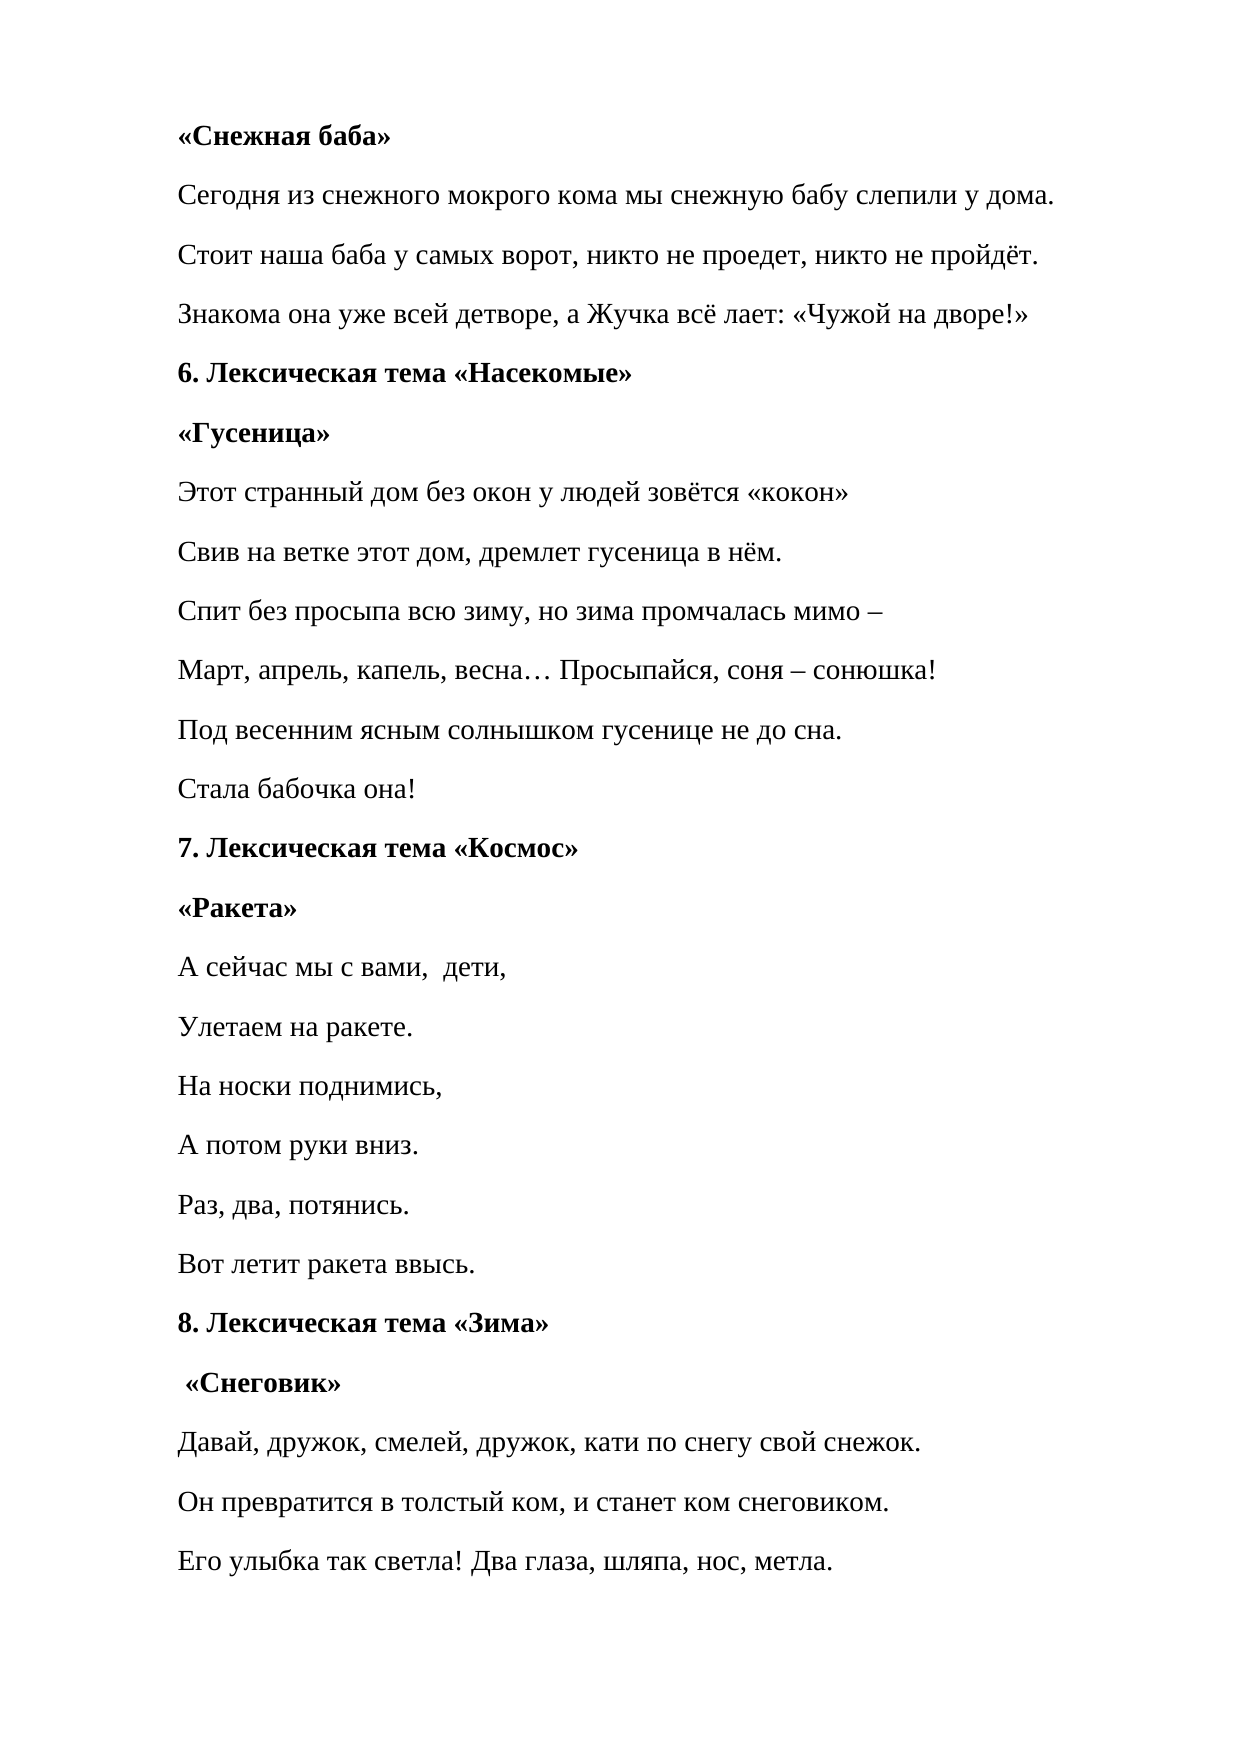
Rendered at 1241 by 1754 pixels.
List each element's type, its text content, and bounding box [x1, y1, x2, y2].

text Спит без просыпа всю зиму, но зима промчалась мимо – [177, 593, 1152, 627]
text Раз, два, потянись. [177, 1187, 1152, 1220]
text Его улыбка так светла! Два глаза, шляпа, нос, метла. [177, 1543, 1152, 1577]
text Стала бабочка она! [177, 771, 1152, 805]
text 7. Лексическая тема «Космос» [177, 831, 1152, 864]
text Март, апрель, капель, весна… Просыпайся, соня – сонюшка! [177, 652, 1152, 686]
text А потом руки вниз. [177, 1127, 1152, 1161]
text «Гусеница» [177, 415, 1152, 448]
text Вот летит ракета ввысь. [177, 1246, 1152, 1280]
text Он превратится в толстый ком, и станет ком снеговиком. [177, 1484, 1152, 1517]
text Стоит наша баба у самых ворот, никто не проедет, никто не пройдёт. [177, 237, 1152, 270]
text Давай, дружок, смелей, дружок, кати по снегу свой снежок. [177, 1424, 1152, 1458]
text Под весенним ясным солнышком гусенице не до сна. [177, 712, 1152, 745]
text Этот странный дом без окон у людей зовётся «кокон» [177, 474, 1152, 508]
text Знакома она уже всей детворе, а Жучка всё лает: «Чужой на дворе!» [177, 296, 1152, 330]
text А сейчас мы с вами, дети, [177, 949, 1152, 983]
text «Снеговик» [177, 1365, 1152, 1398]
text Сегодня из снежного мокрого кома мы снежную бабу слепили у дома. [177, 177, 1152, 211]
text Улетаем на ракете. [177, 1009, 1152, 1042]
text 8. Лексическая тема «Зима» [177, 1306, 1152, 1339]
text На носки поднимись, [177, 1068, 1152, 1102]
text «Ракета» [177, 890, 1152, 923]
text 6. Лексическая тема «Насекомые» [177, 356, 1152, 389]
text Свив на ветке этот дом, дремлет гусеница в нём. [177, 534, 1152, 567]
text «Снежная баба» [177, 118, 1152, 152]
